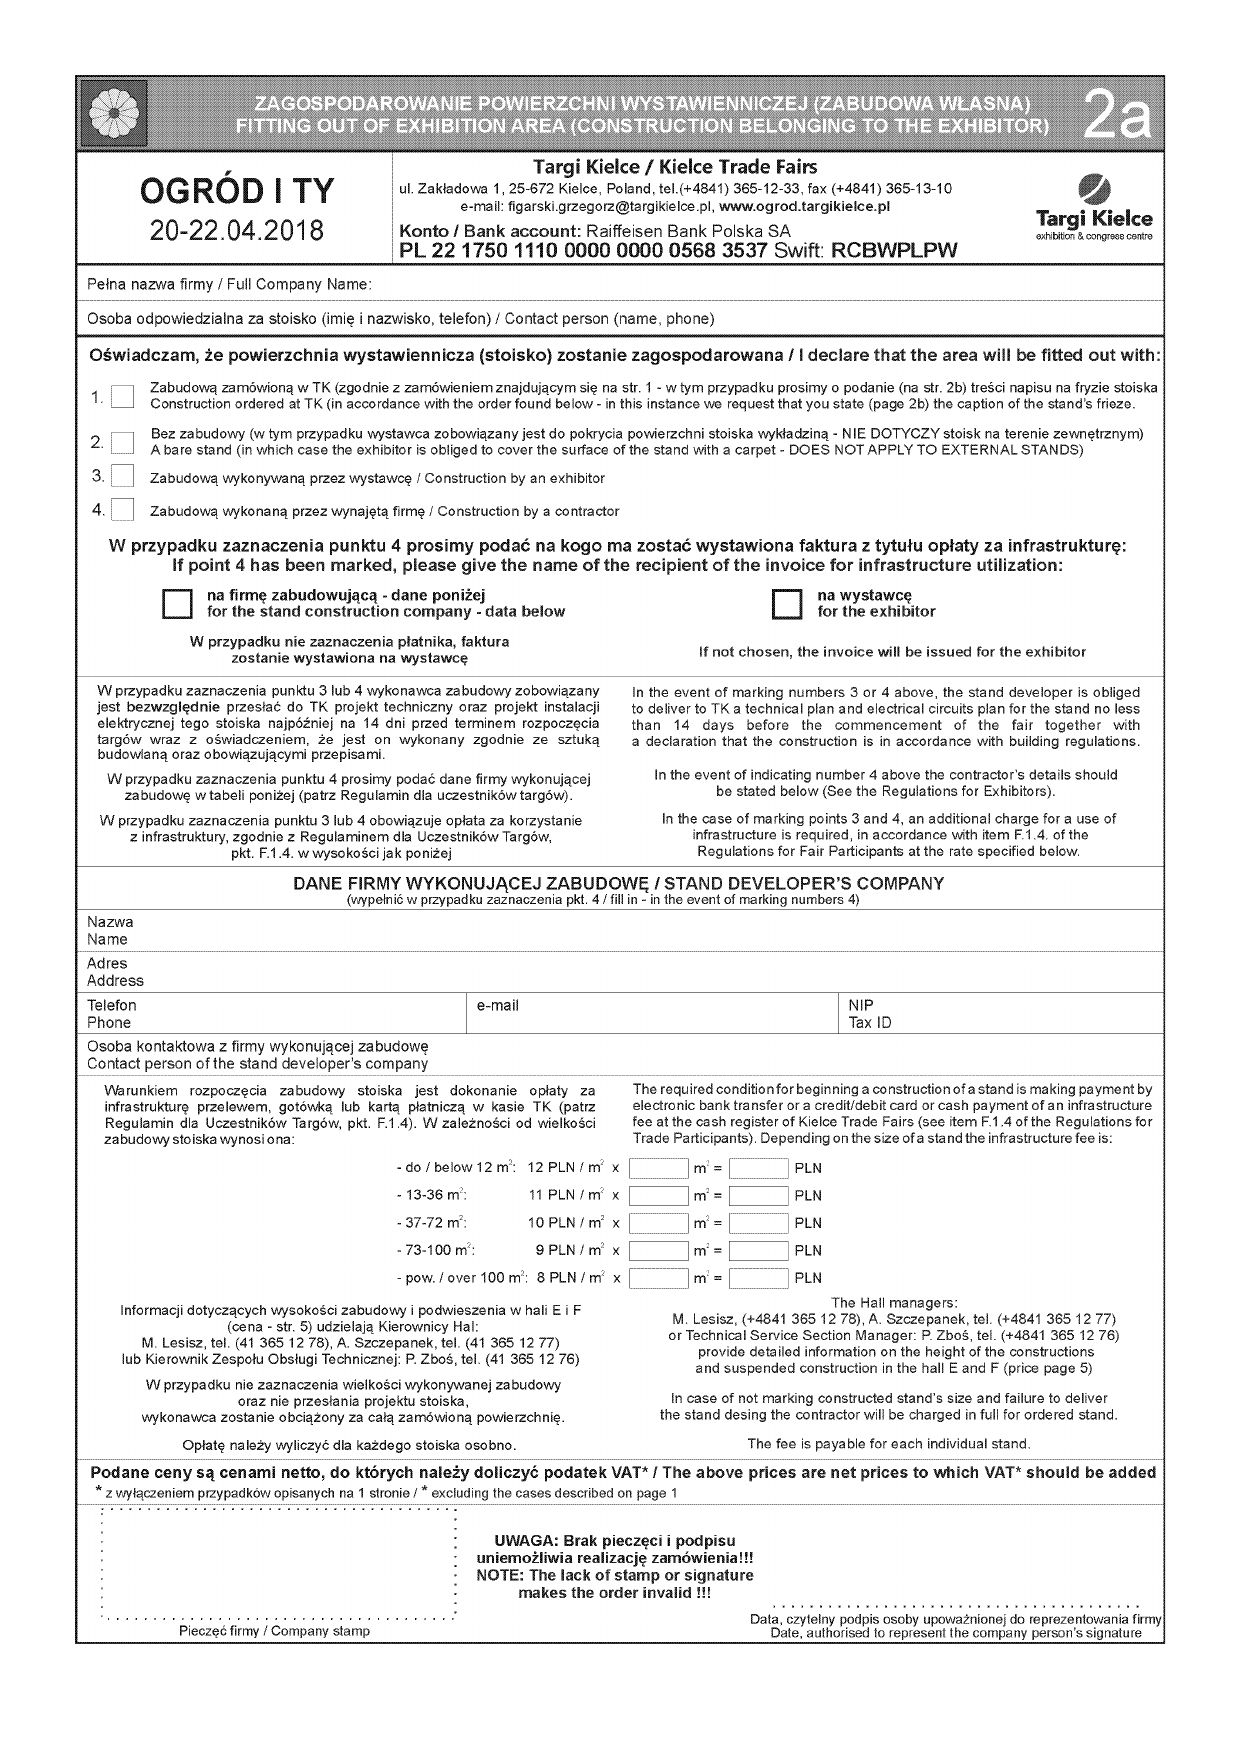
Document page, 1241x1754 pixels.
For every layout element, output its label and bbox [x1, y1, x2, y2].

picture [75, 75, 1166, 1644]
